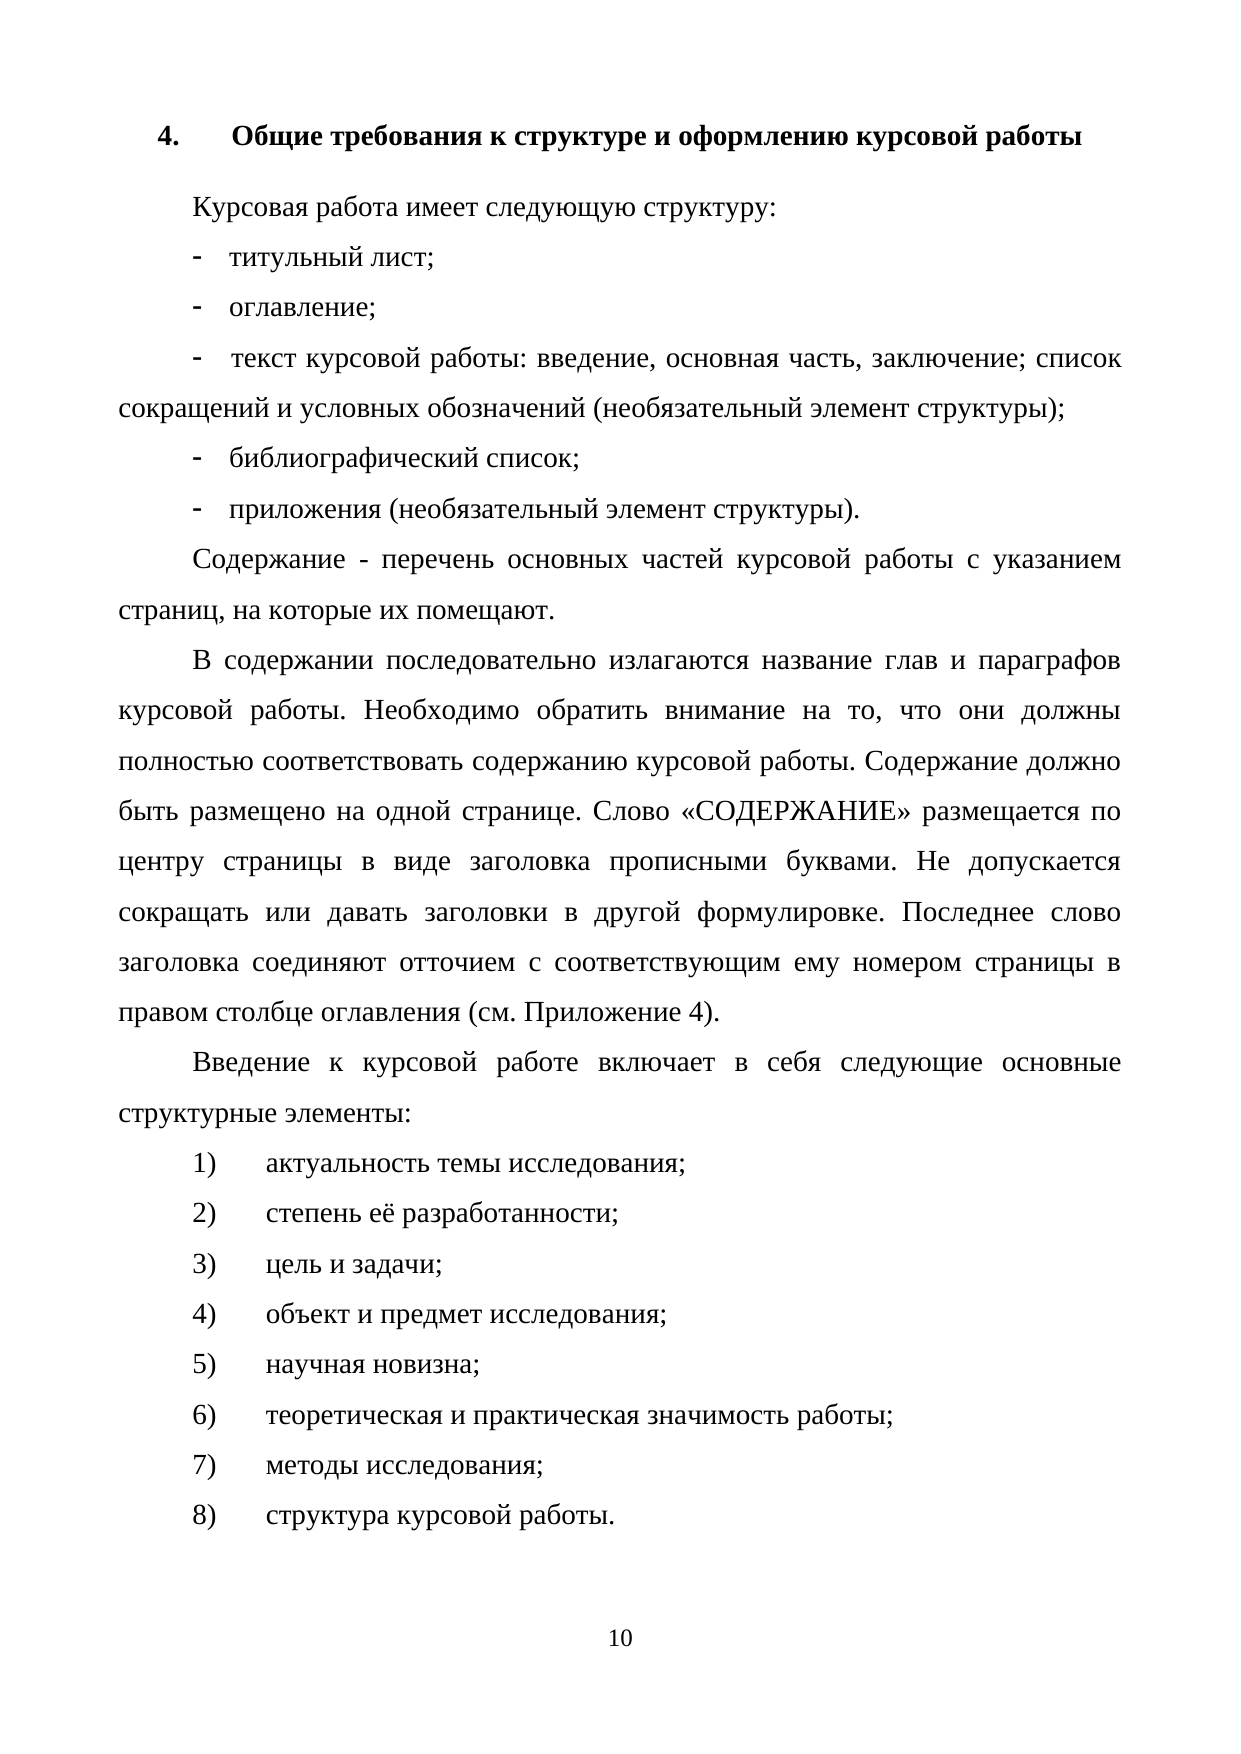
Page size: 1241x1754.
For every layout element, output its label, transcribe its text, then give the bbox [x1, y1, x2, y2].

list оглавление; [118, 289, 1122, 323]
list приложения (необязательный элемент структуры). [118, 491, 1122, 525]
list Содержание - перечень основных частей курсовой работы с указанием страниц, на которые их помещают. [118, 541, 1122, 625]
list Общие требования к структуре и оформлению курсовой работы [118, 118, 1122, 152]
list текст курсовой работы: введение, основная часть, заключение; список сокращений и условных обозначений (необязательный элемент структуры); [118, 340, 1122, 424]
list методы исследования; [118, 1447, 1122, 1481]
text Введение к курсовой работе включает в себя следующие основные структурные элементы: [118, 1044, 1122, 1128]
list титульный лист; [118, 239, 1122, 273]
list библиографический список; [118, 441, 1122, 474]
list теоретическая и практическая значимость работы; [118, 1397, 1122, 1430]
list В содержании последовательно излагаются название глав и параграфов курсовой работы. Необходимо обратить внимание на то, что они должны полностью соответствовать содержанию курсовой работы. Содержание должно быть размещено на одной странице. Слово «СОДЕРЖАНИЕ» размещается по центру страницы в виде заголовка прописными буквами. Не допускается сокращать или давать заголовки в другой формулировке. Последнее слово заголовка соединяют отточием с соответствующим ему номером страницы в правом столбце оглавления (см. Приложение 4). [118, 642, 1122, 1028]
list объект и предмет исследования; [118, 1296, 1122, 1330]
list степень её разработанности; [118, 1196, 1122, 1229]
list цель и задачи; [118, 1246, 1122, 1279]
text Курсовая работа имеет следующую структуру: [118, 189, 1122, 222]
list актуальность темы исследования; [118, 1145, 1122, 1179]
list научная новизна; [118, 1346, 1122, 1380]
list структура курсовой работы. [118, 1497, 1122, 1531]
